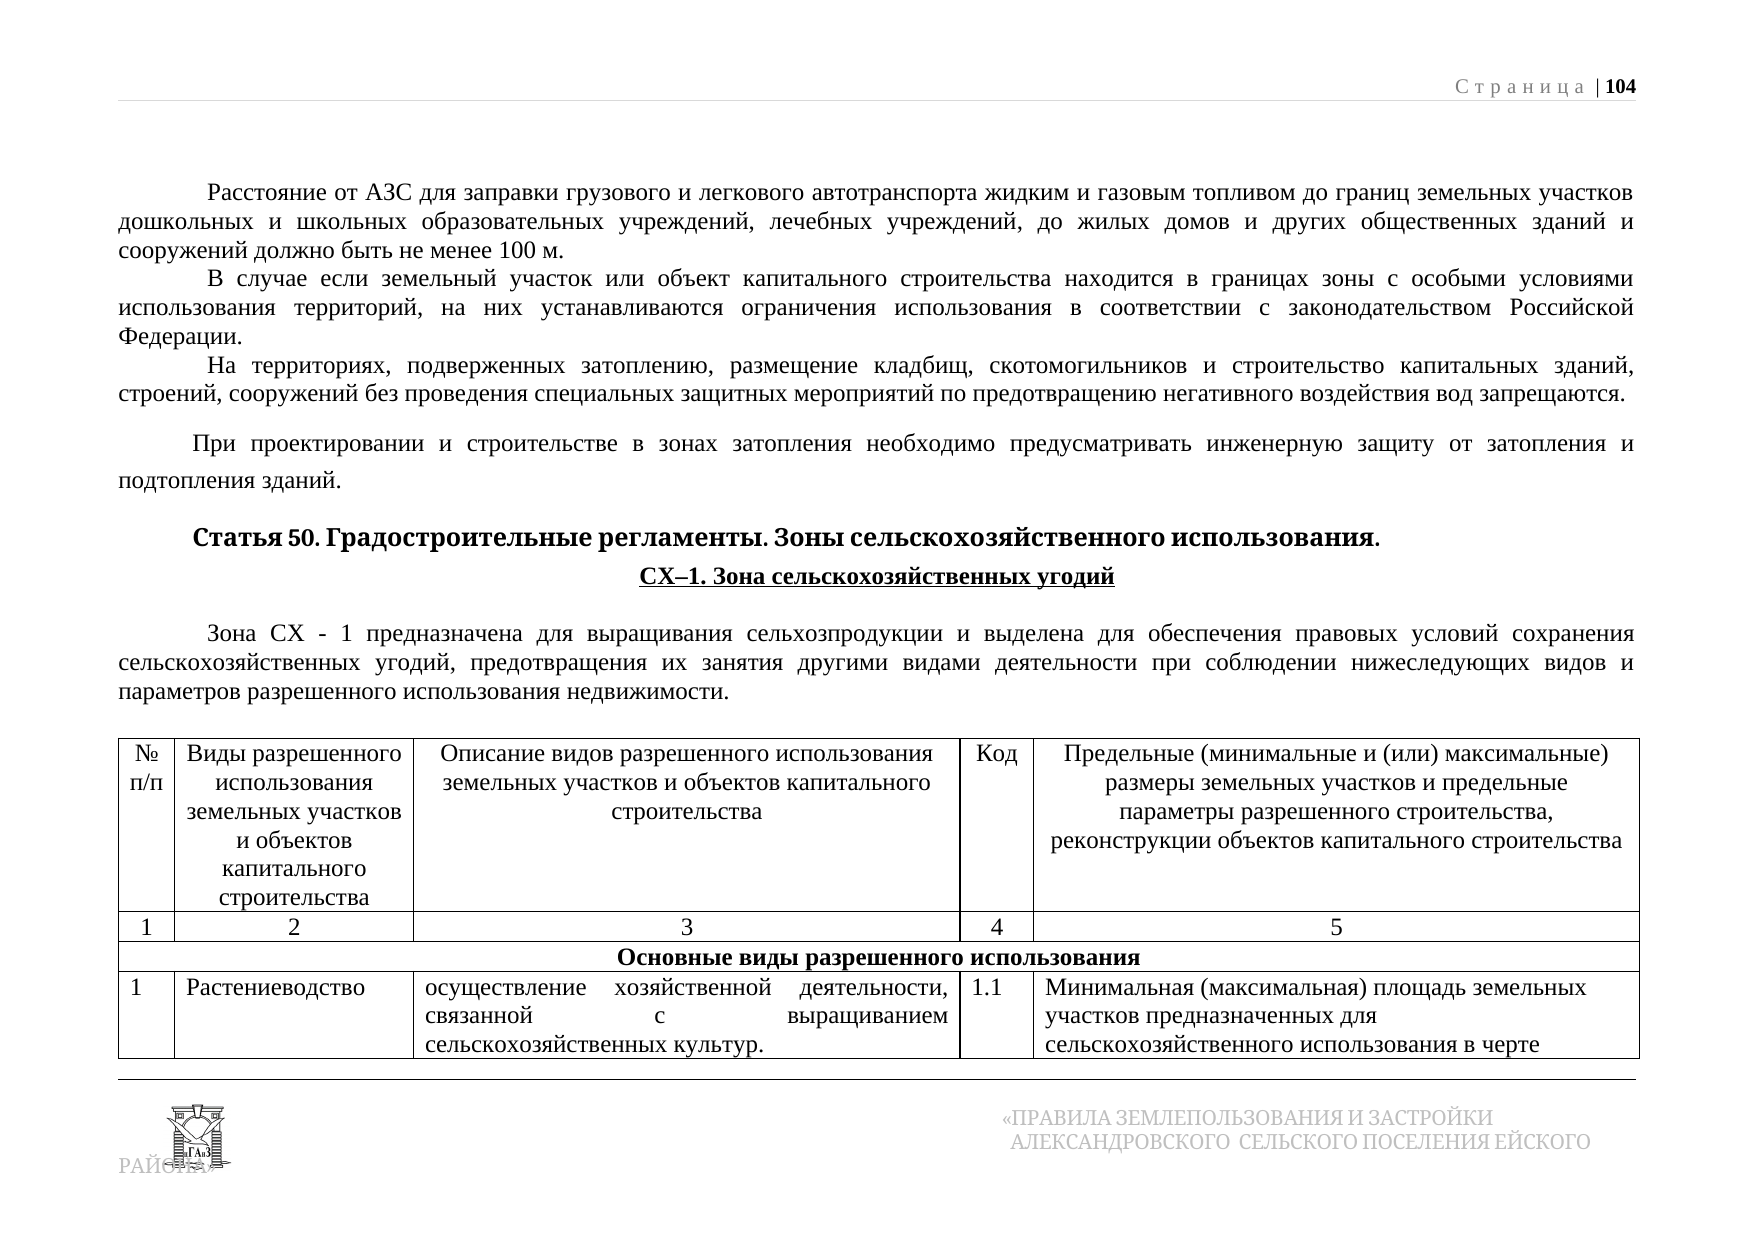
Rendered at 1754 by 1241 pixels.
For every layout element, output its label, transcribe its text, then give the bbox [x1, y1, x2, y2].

picture [162, 1103, 232, 1171]
text Расстояние от АЗС для заправки грузового и легкового автотранспорта жидким и газовым топливом до границ земельных участков дошкольных и школьных образовательных учреждений, лечебных учреждений, до жилых домов и других общественных зданий и сооружений должно быть не менее 100 м. [118, 177, 1636, 263]
table_header № п/п [119, 739, 174, 911]
text Зона СХ - 1 предназначена для выращивания сельхозпродукции и выделена для обеспечения правовых условий сохранения сельскохозяйственных угодий, предотвращения их занятия другими видами деятельности при соблюдении нижеследующих видов и параметров разрешенного использования недвижимости. [118, 618, 1636, 704]
text СХ–1. Зона сельскохозяйственных угодий [118, 561, 1636, 589]
table_header Виды разрешенного использования земельных участков и объектов капитального строительства [175, 739, 413, 911]
table_cell 3 [414, 912, 959, 941]
table_cell 1 [119, 912, 174, 941]
table_cell Основные виды разрешенного использования [119, 942, 1639, 971]
picture [164, 1159, 173, 1171]
table_cell 2 [175, 912, 413, 941]
table_cell 5 [1034, 912, 1639, 941]
table_cell 4 [961, 912, 1033, 941]
table_cell 1.1 [961, 972, 1033, 1058]
text Статья 50. Градостроительные регламенты. Зоны сельскохозяйственного использования. [118, 523, 1636, 552]
text При проектировании и строительстве в зонах затопления необходимо предусматривать инженерную защиту от затопления и подтопления зданий. [118, 428, 1636, 494]
table_cell Растениеводство [175, 972, 413, 1058]
table_header Описание видов разрешенного использования земельных участков и объектов капитального строительства [414, 739, 959, 911]
table_cell 1 [119, 972, 174, 1058]
text В случае если земельный участок или объект капитального строительства находится в границах зоны с особыми условиями использования территорий, на них устанавливаются ограничения использования в соответствии с законодательством Российской Федерации. [118, 263, 1636, 350]
text На территориях, подверженных затоплению, размещение кладбищ, скотомогильников и строительство капитальных зданий, строений, сооружений без проведения специальных защитных мероприятий по предотвращению негативного воздействия вод запрещаются. [118, 350, 1636, 407]
table_header Код [961, 739, 1033, 911]
table_header Предельные (минимальные и (или) максимальные) размеры земельных участков и предельные параметры разрешенного строительства, реконструкции объектов капитального строительства [1034, 739, 1639, 911]
